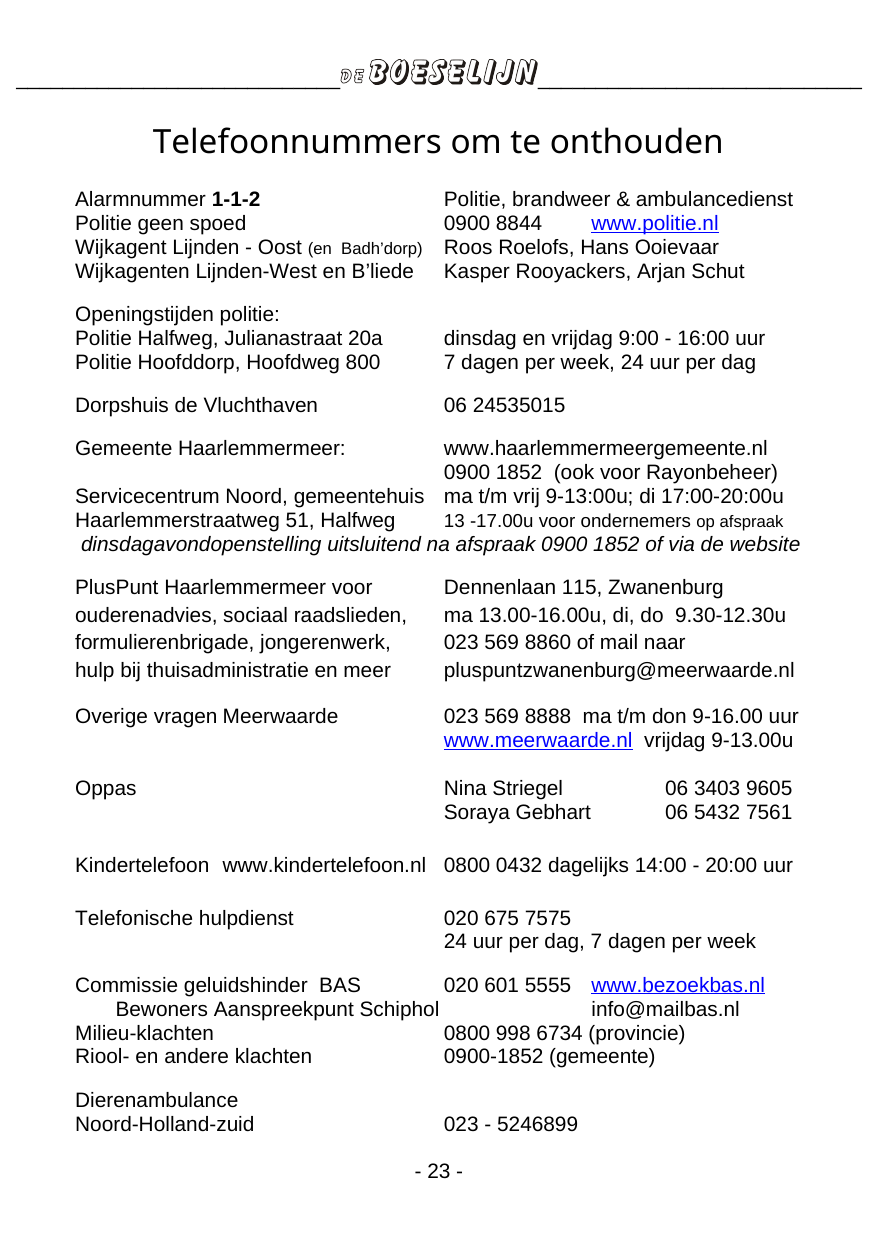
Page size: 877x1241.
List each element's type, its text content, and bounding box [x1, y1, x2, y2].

text 24 uur per dag, 7 dagen per week [75, 929, 802, 953]
text Noord-Holland-zuid 023 - 5246899 [75, 1111, 802, 1135]
text hulp bij thuisadministratie en meer pluspuntzwanenburg@meerwaarde.nl [75, 657, 802, 681]
text PlusPunt Haarlemmermeer voor Dennenlaan 115, Zwanenburg [75, 575, 802, 599]
text Dierenambulance [75, 1087, 802, 1111]
text Politie Halfweg, Julianastraat 20a dinsdag en vrijdag 9:00 - 16:00 uur [75, 326, 802, 350]
text Politie Hoofddorp, Hoofdweg 800 7 dagen per week, 24 uur per dag [75, 350, 802, 374]
text Bewoners Aanspreekpunt Schiphol info@mailbas.nl [75, 996, 802, 1020]
text Servicecentrum Noord, gemeentehuis ma t/m vrij 9-13:00u; di 17:00-20:00u [75, 484, 802, 508]
text formulierenbrigade, jongerenwerk, 023 569 8860 of mail naar [75, 630, 802, 654]
text dinsdagavondopenstelling uitsluitend na afspraak 0900 1852 of via de website [75, 532, 802, 556]
text Dorpshuis de Vluchthaven 06 24535015 [75, 393, 802, 417]
text Wijkagent Lijnden - Oost (en Badh’dorp) Roos Roelofs, Hans Ooievaar [75, 235, 802, 259]
text Alarmnummer 1-1-2 Politie, brandweer & ambulancedienst [75, 187, 802, 211]
text Soraya Gebhart 06 5432 7561 [75, 800, 802, 824]
text Kindertelefoon www.kindertelefoon.nl 0800 0432 dagelijks 14:00 - 20:00 uur [75, 853, 802, 877]
text Haarlemmerstraatweg 51, Halfweg 13 -17.00u voor ondernemers op afspraak [75, 508, 802, 532]
text Telefonische hulpdienst 020 675 7575 [75, 905, 802, 929]
text ouderenadvies, sociaal raadslieden, ma 13.00-16.00u, di, do 9.30-12.30u [75, 602, 802, 626]
text Milieu-klachten 0800 998 6734 (provincie) [75, 1020, 802, 1044]
text Wijkagenten Lijnden-West en B’liede Kasper Rooyackers, Arjan Schut [75, 259, 802, 283]
text Openingstijden politie: [75, 302, 802, 326]
text Gemeente Haarlemmermeer: www.haarlemmermeergemeente.nl [75, 436, 802, 460]
text Commissie geluidshinder BAS 020 601 5555 www.bezoekbas.nl [75, 972, 802, 996]
text Oppas Nina Striegel 06 3403 9605 [75, 776, 802, 800]
text Politie geen spoed 0900 8844 www.politie.nl [75, 211, 802, 235]
text www.meerwaarde.nl vrijdag 9-13.00u [75, 728, 802, 776]
text Riool- en andere klachten 0900-1852 (gemeente) [75, 1044, 802, 1068]
text Telefoonnummers om te onthouden [75, 117, 802, 163]
text Overige vragen Meerwaarde 023 569 8888 ma t/m don 9-16.00 uur [75, 704, 802, 728]
text 0900 1852 (ook voor Rayonbeheer) [75, 460, 802, 484]
